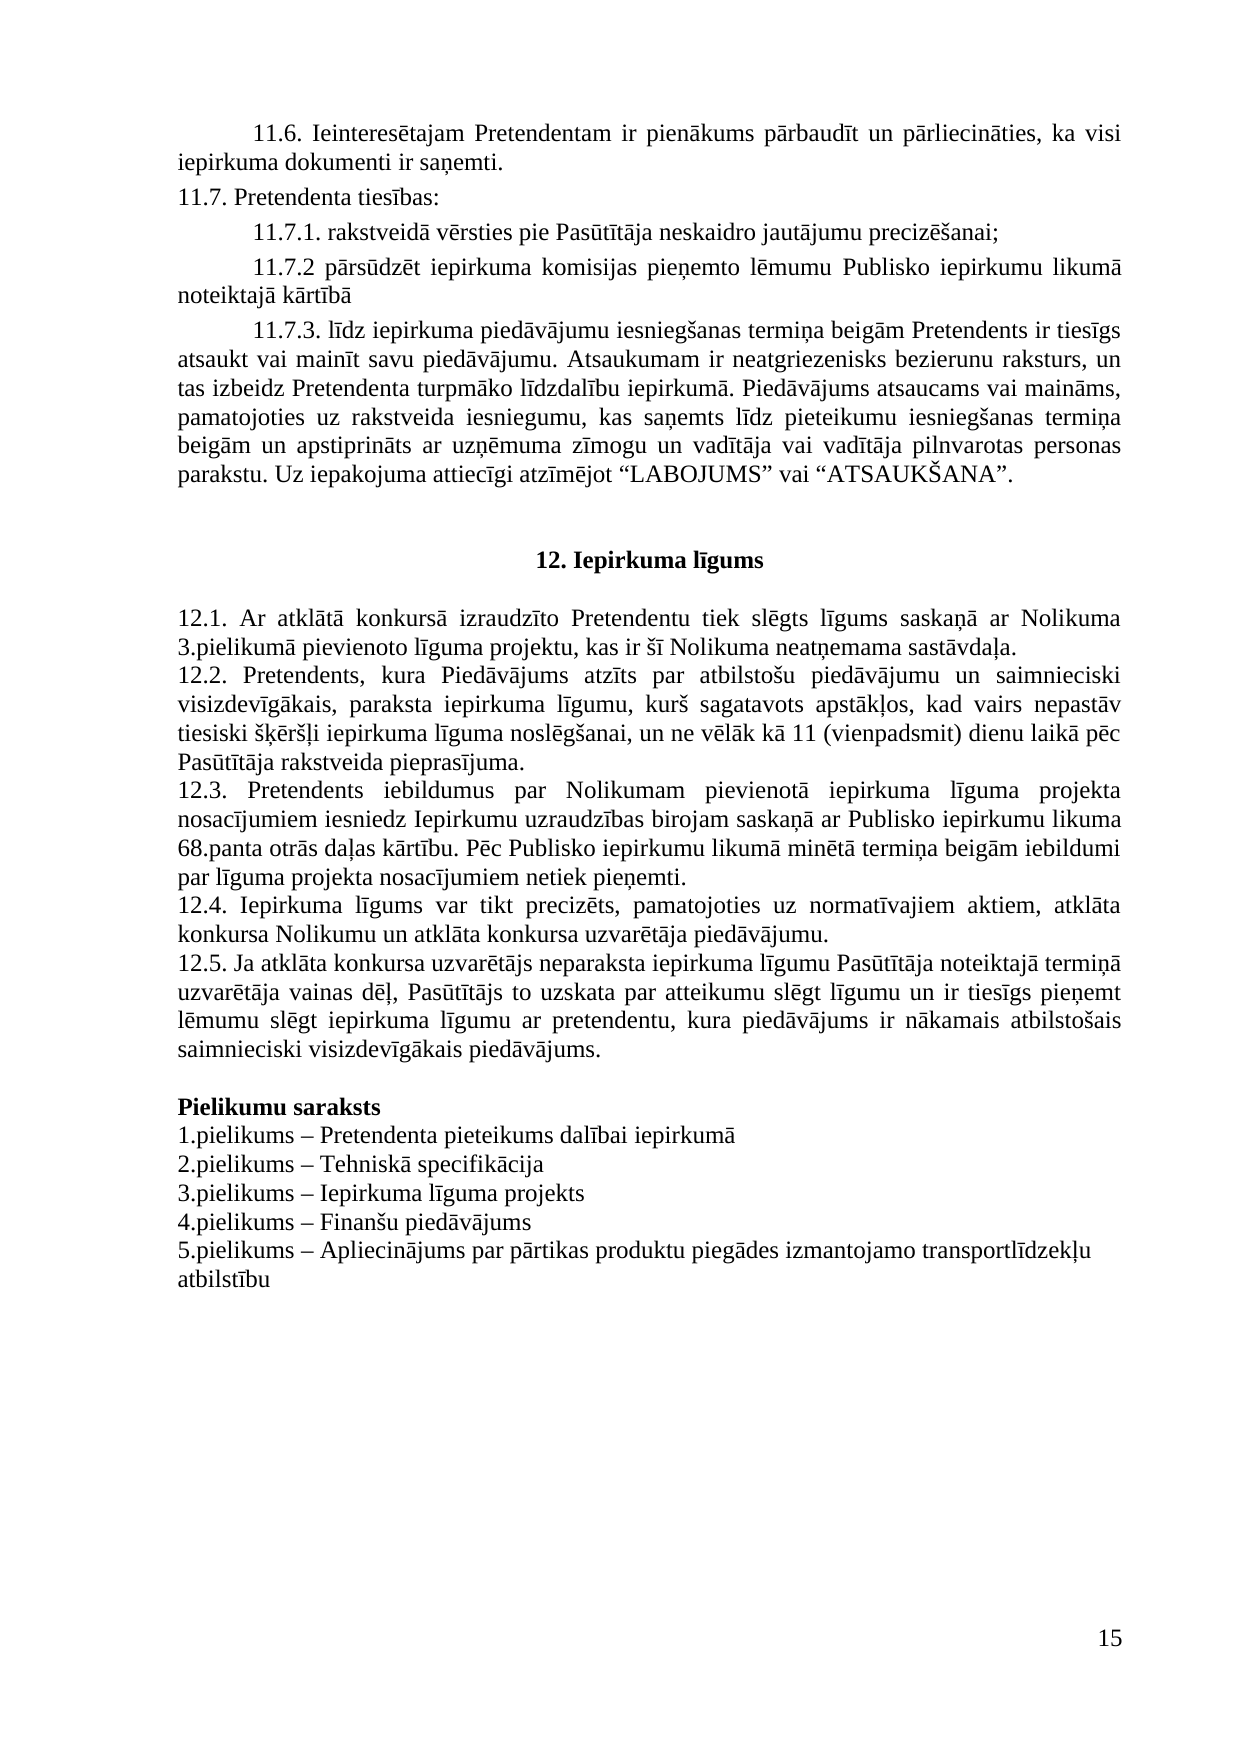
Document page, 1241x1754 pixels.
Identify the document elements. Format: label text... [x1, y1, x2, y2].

text 12.1. Ar atklātā konkursā izraudzīto Pretendentu tiek slēgts līgums saskaņā ar Nolikuma 3.pielikumā pievienoto līguma projektu, kas ir šī Nolikuma neatņemama sastāvdaļa. [177, 603, 1122, 661]
text 11.7.1. rakstveidā vērsties pie Pasūtītāja neskaidro jautājumu precizēšanai; [177, 217, 1122, 246]
text 12.4. Iepirkuma līgums var tikt precizēts, pamatojoties uz normatīvajiem aktiem, atklāta konkursa Nolikumu un atklāta konkursa uzvarētāja piedāvājumu. [177, 891, 1122, 948]
text 11.6. Ieinteresētajam Pretendentam ir pienākums pārbaudīt un pārliecināties, ka visi iepirkuma dokumenti ir saņemti. [177, 118, 1122, 176]
text 11.7.2 pārsūdzēt iepirkuma komisijas pieņemto lēmumu Publisko iepirkumu likumā noteiktajā kārtībā [177, 252, 1122, 309]
text Pielikumu saraksts [177, 1092, 1122, 1121]
text 11.7.3. līdz iepirkuma piedāvājumu iesniegšanas termiņa beigām Pretendents ir tiesīgs atsaukt vai mainīt savu piedāvājumu. Atsaukumam ir neatgriezenisks bezierunu raksturs, un tas izbeidz Pretendenta turpmāko līdzdalību iepirkumā. Piedāvājums atsaucams vai maināms, pamatojoties uz rakstveida iesniegumu, kas saņemts līdz pieteikumu iesniegšanas termiņa beigām un apstiprināts ar uzņēmuma zīmogu un vadītāja vai vadītāja pilnvarotas personas parakstu. Uz iepakojuma attiecīgi atzīmējot “LABOJUMS” vai “ATSAUKŠANA”. [177, 316, 1122, 488]
text 2.pielikums – Tehniskā specifikācija [177, 1149, 1122, 1178]
text 12.2. Pretendents, kura Piedāvājums atzīts par atbilstošu piedāvājumu un saimnieciski visizdevīgākais, paraksta iepirkuma līgumu, kurš sagatavots apstākļos, kad vairs nepastāv tiesiski šķēršļi iepirkuma līguma noslēgšanai, un ne vēlāk kā 11 (vienpadsmit) dienu laikā pēc Pasūtītāja rakstveida pieprasījuma. [177, 661, 1122, 776]
text 1.pielikums – Pretendenta pieteikums dalībai iepirkumā [177, 1121, 1122, 1149]
subtitle 12. Iepirkuma līgums [177, 546, 1122, 574]
text 11.7. Pretendenta tiesības: [177, 182, 1122, 211]
text 4.pielikums – Finanšu piedāvājums [177, 1207, 1122, 1236]
text 12.3. Pretendents iebildumus par Nolikumam pievienotā iepirkuma līguma projekta nosacījumiem iesniedz Iepirkumu uzraudzības birojam saskaņā ar Publisko iepirkumu likuma 68.panta otrās daļas kārtību. Pēc Publisko iepirkumu likumā minētā termiņa beigām iebildumi par līguma projekta nosacījumiem netiek pieņemti. [177, 776, 1122, 891]
text 5.pielikums – Apliecinājums par pārtikas produktu piegādes izmantojamo transportlīdzekļu atbilstību [177, 1236, 1122, 1293]
text 12.5. Ja atklāta konkursa uzvarētājs neparaksta iepirkuma līgumu Pasūtītāja noteiktajā termiņā uzvarētāja vainas dēļ, Pasūtītājs to uzskata par atteikumu slēgt līgumu un ir tiesīgs pieņemt lēmumu slēgt iepirkuma līgumu ar pretendentu, kura piedāvājums ir nākamais atbilstošais saimnieciski visizdevīgākais piedāvājums. [177, 948, 1122, 1063]
text 3.pielikums – Iepirkuma līguma projekts [177, 1178, 1122, 1207]
